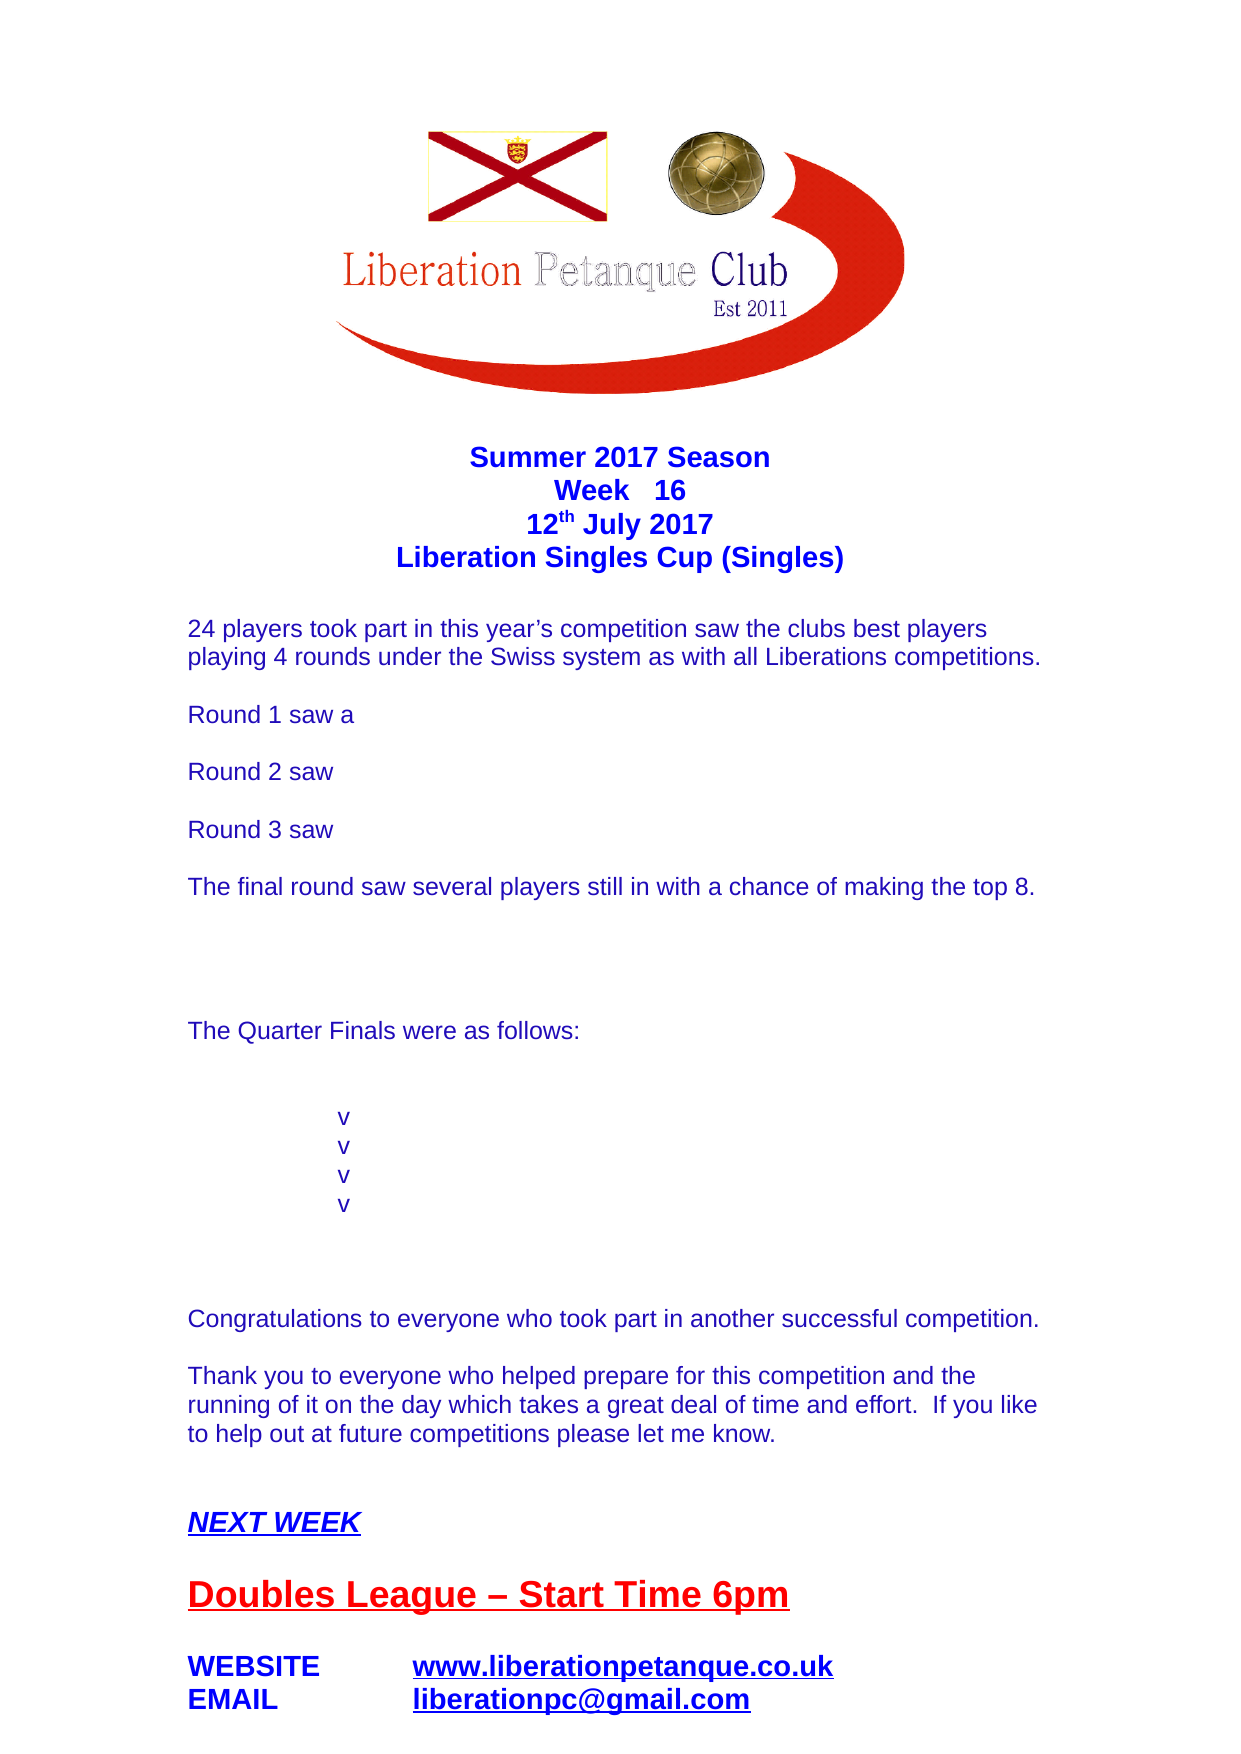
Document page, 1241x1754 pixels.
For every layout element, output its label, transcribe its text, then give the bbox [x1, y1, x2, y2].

subtitle Week 16 [187, 473, 1053, 507]
text NEXT WEEK [187, 1505, 1053, 1538]
text Doubles League – Start Time 6pm [187, 1572, 1053, 1615]
subtitle Thank you to everyone who helped prepare for this competition and the running of it on the day which takes a great deal of time and effort. If you like to help out at future competitions please let me know. [187, 1361, 1053, 1447]
subtitle The final round saw several players still in with a chance of making the top 8. [187, 872, 1053, 901]
subtitle Round 1 saw a [187, 700, 1053, 728]
subtitle Congratulations to everyone who took part in another successful competition. [187, 1303, 1053, 1332]
subtitle The Quarter Finals were as follows: [187, 1016, 1053, 1045]
subtitle Round 2 saw [187, 757, 1053, 786]
subtitle v [187, 1160, 1053, 1188]
subtitle 24 players took part in this year’s competition saw the clubs best players playing 4 rounds under the Swiss system as with all Liberations competitions. [187, 613, 1053, 671]
subtitle v [187, 1102, 1053, 1131]
subtitle Liberation Singles Cup (Singles) [187, 540, 1053, 574]
subtitle Round 3 saw [187, 815, 1053, 843]
subtitle Summer 2017 Season [187, 440, 1053, 473]
subtitle 12th July 2017 [187, 507, 1053, 540]
text WEBSITE www.liberationpetanque.co.uk [187, 1648, 1053, 1682]
subtitle v [187, 1188, 1053, 1217]
subtitle v [187, 1131, 1053, 1160]
text EMAIL liberationpc@gmail.com [187, 1682, 1053, 1716]
picture [335, 131, 905, 394]
